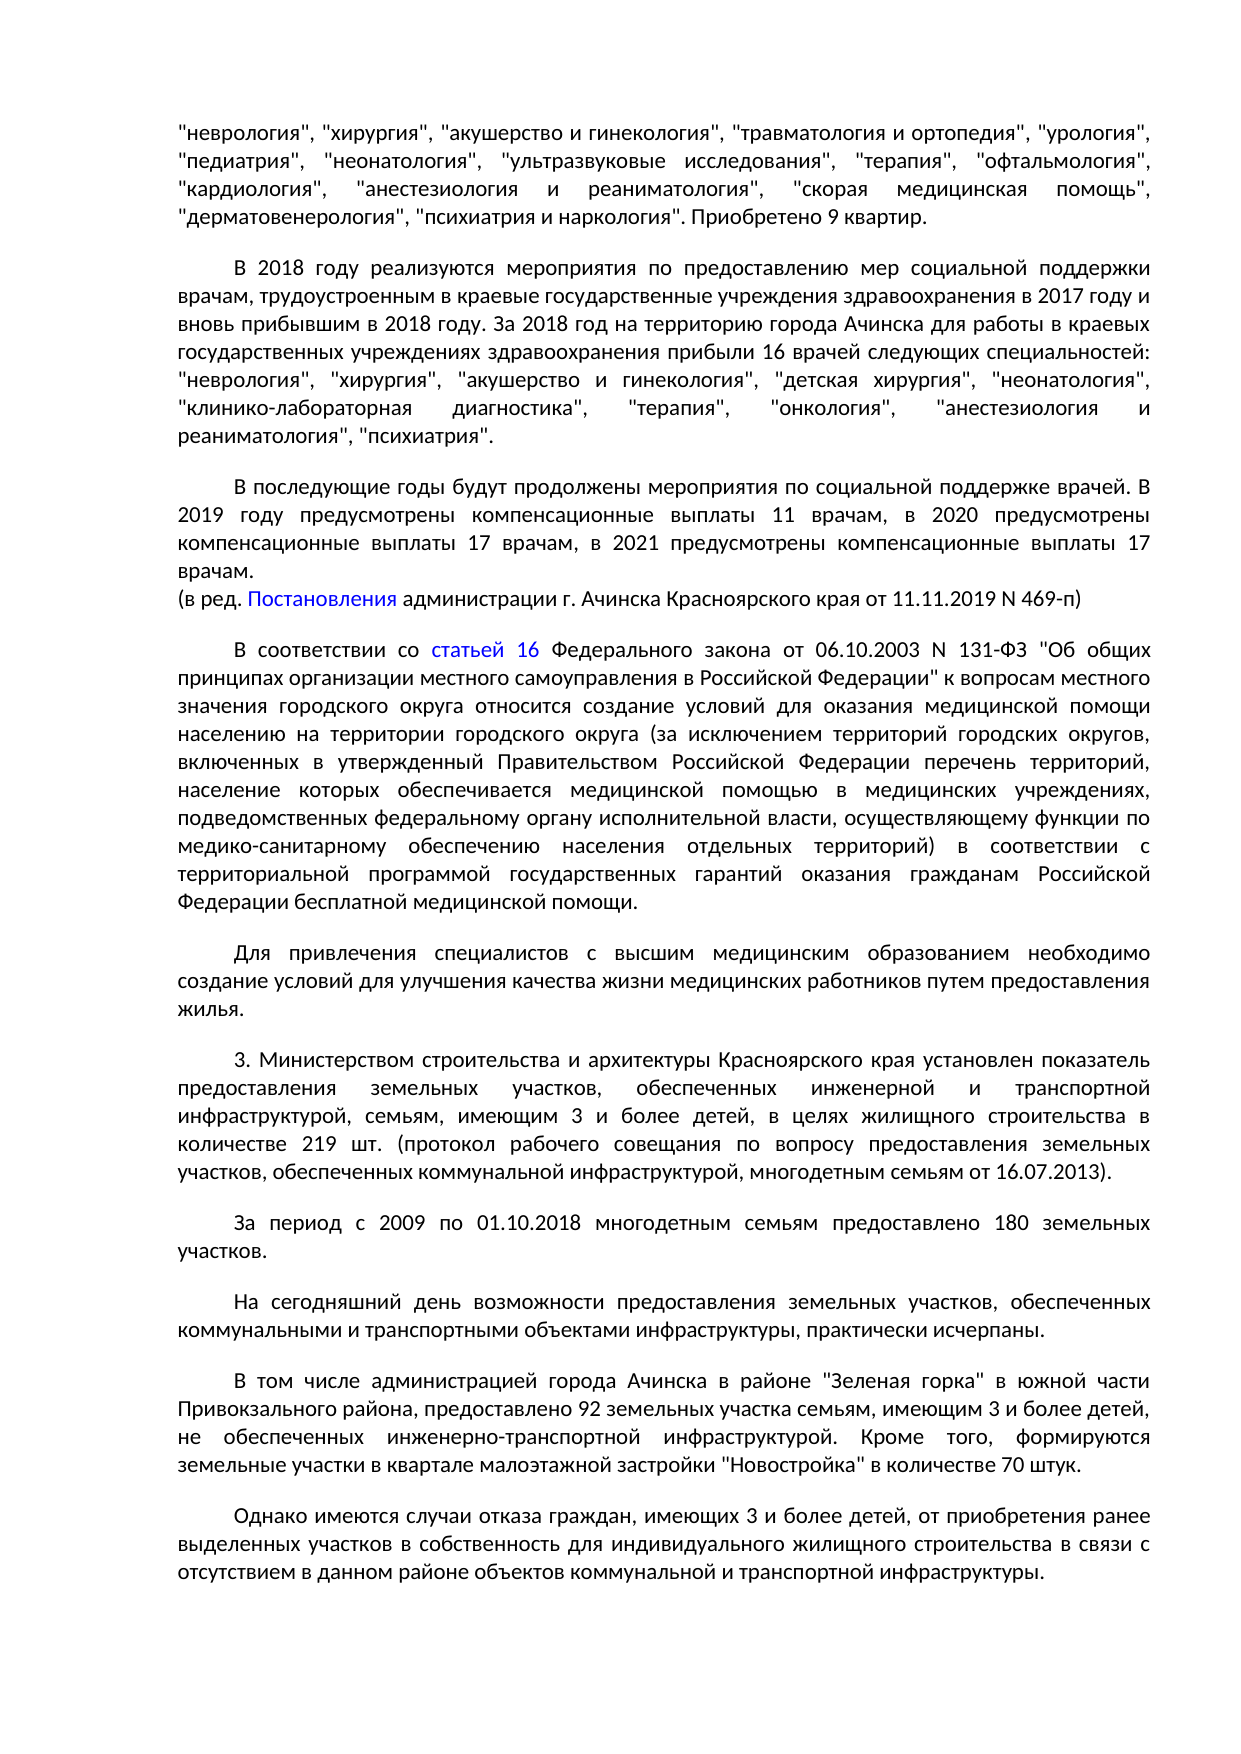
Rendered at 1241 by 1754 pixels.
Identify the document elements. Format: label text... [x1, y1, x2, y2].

text Для привлечения специалистов с высшим медицинским образованием необходимо создание условий для улучшения качества жизни медицинских работников путем предоставления жилья. [177, 938, 1152, 1022]
text В 2018 году реализуются мероприятия по предоставлению мер социальной поддержки врачам, трудоустроенным в краевые государственные учреждения здравоохранения в 2017 году и вновь прибывшим в 2018 году. За 2018 год на территорию города Ачинска для работы в краевых государственных учреждениях здравоохранения прибыли 16 врачей следующих специальностей: "неврология", "хирургия", "акушерство и гинекология", "детская хирургия", "неонатология", "клинико-лабораторная диагностика", "терапия", "онкология", "анестезиология и реаниматология", "психиатрия". [177, 253, 1152, 449]
text На сегодняшний день возможности предоставления земельных участков, обеспеченных коммунальными и транспортными объектами инфраструктуры, практически исчерпаны. [177, 1287, 1152, 1343]
text В соответствии со статьей 16 Федерального закона от 06.10.2003 N 131-ФЗ "Об общих принципах организации местного самоуправления в Российской Федерации" к вопросам местного значения городского округа относится создание условий для оказания медицинской помощи населению на территории городского округа (за исключением территорий городских округов, включенных в утвержденный Правительством Российской Федерации перечень территорий, население которых обеспечивается медицинской помощью в медицинских учреждениях, подведомственных федеральному органу исполнительной власти, осуществляющему функции по медико-санитарному обеспечению населения отдельных территорий) в соответствии с территориальной программой государственных гарантий оказания гражданам Российской Федерации бесплатной медицинской помощи. [177, 635, 1152, 915]
text В том числе администрацией города Ачинска в районе "Зеленая горка" в южной части Привокзального района, предоставлено 92 земельных участка семьям, имеющим 3 и более детей, не обеспеченных инженерно-транспортной инфраструктурой. Кроме того, формируются земельные участки в квартале малоэтажной застройки "Новостройка" в количестве 70 штук. [177, 1366, 1152, 1478]
text В последующие годы будут продолжены мероприятия по социальной поддержке врачей. В 2019 году предусмотрены компенсационные выплаты 11 врачам, в 2020 предусмотрены компенсационные выплаты 17 врачам, в 2021 предусмотрены компенсационные выплаты 17 врачам. [177, 472, 1152, 584]
text За период с 2009 по 01.10.2018 многодетным семьям предоставлено 180 земельных участков. [177, 1208, 1152, 1264]
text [177, 118, 1152, 230]
text (в ред. Постановления администрации г. Ачинска Красноярского края от 11.11.2019 N 469-п) [177, 584, 1152, 612]
text 3. Министерством строительства и архитектуры Красноярского края установлен показатель предоставления земельных участков, обеспеченных инженерной и транспортной инфраструктурой, семьям, имеющим 3 и более детей, в целях жилищного строительства в количестве 219 шт. (протокол рабочего совещания по вопросу предоставления земельных участков, обеспеченных коммунальной инфраструктурой, многодетным семьям от 16.07.2013). [177, 1045, 1152, 1185]
text Однако имеются случаи отказа граждан, имеющих 3 и более детей, от приобретения ранее выделенных участков в собственность для индивидуального жилищного строительства в связи с отсутствием в данном районе объектов коммунальной и транспортной инфраструктуры. [177, 1501, 1152, 1585]
